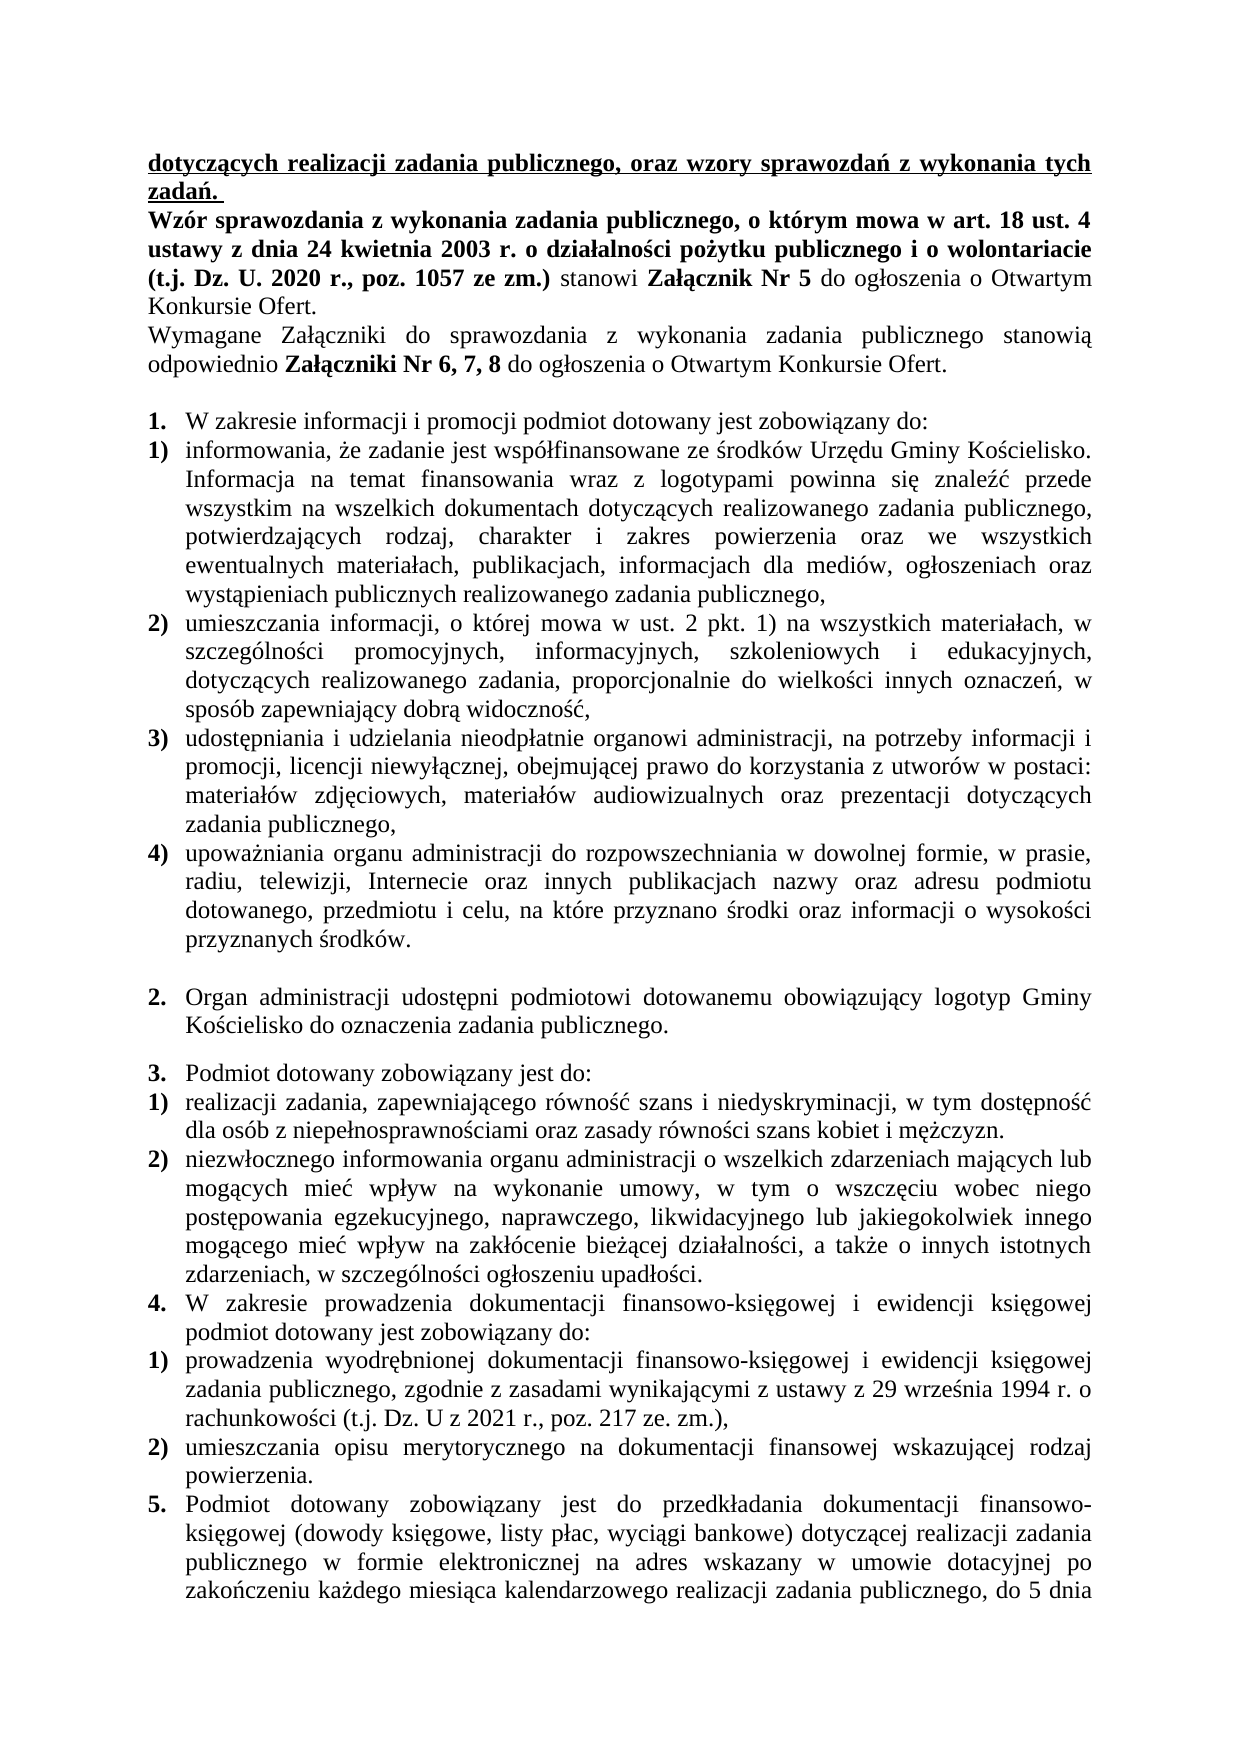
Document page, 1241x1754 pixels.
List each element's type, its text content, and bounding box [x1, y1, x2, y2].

list Organ administracji udostępni podmiotowi dotowanemu obowiązujący logotyp Gminy Kościelisko do oznaczenia zadania publicznego. [148, 982, 1093, 1039]
list umieszczania opisu merytorycznego na dokumentacji finansowej wskazującej rodzaj powierzenia. [148, 1432, 1093, 1489]
list realizacji zadania, zapewniającego równość szans i niedyskryminacji, w tym dostępność dla osób z niepełnosprawnościami oraz zasady równości szans kobiet i mężczyzn. [148, 1087, 1093, 1144]
list W zakresie informacji i promocji podmiot dotowany jest zobowiązany do: [148, 406, 1093, 435]
text Wzór sprawozdania z wykonania zadania publicznego, o którym mowa w art. 18 ust. 4 ustawy z dnia 24 kwietnia 2003 r. o działalności pożytku publicznego i o wolontariacie (t.j. Dz. U. 2020 r., poz. 1057 ze zm.) stanowi Załącznik Nr 5 do ogłoszenia o Otwartym Konkursie Ofert. [148, 205, 1093, 320]
list W zakresie prowadzenia dokumentacji finansowo-księgowej i ewidencji księgowej podmiot dotowany jest zobowiązany do: [148, 1288, 1093, 1346]
list udostępniania i udzielania nieodpłatnie organowi administracji, na potrzeby informacji i promocji, licencji niewyłącznej, obejmującej prawo do korzystania z utworów w postaci: materiałów zdjęciowych, materiałów audiowizualnych oraz prezentacji dotyczących zadania publicznego, [148, 723, 1093, 838]
list Podmiot dotowany zobowiązany jest do: [148, 1058, 1093, 1087]
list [148, 1489, 1093, 1604]
list prowadzenia wyodrębnionej dokumentacji finansowo-księgowej i ewidencji księgowej zadania publicznego, zgodnie z zasadami wynikającymi z ustawy z 29 września 1994 r. o rachunkowości (t.j. Dz. U z 2021 r., poz. 217 ze. zm.), [148, 1346, 1093, 1432]
text Wymagane Załączniki do sprawozdania z wykonania zadania publicznego stanowią odpowiednio Załączniki Nr 6, 7, 8 do ogłoszenia o Otwartym Konkursie Ofert. [148, 320, 1093, 378]
list umieszczania informacji, o której mowa w ust. 2 pkt. 1) na wszystkich materiałach, w szczególności promocyjnych, informacyjnych, szkoleniowych i edukacyjnych, dotyczących realizowanego zadania, proporcjonalnie do wielkości innych oznaczeń, w sposób zapewniający dobrą widoczność, [148, 608, 1093, 723]
list upoważniania organu administracji do rozpowszechniania w dowolnej formie, w prasie, radiu, telewizji, Internecie oraz innych publikacjach nazwy oraz adresu podmiotu dotowanego, przedmiotu i celu, na które przyznano środki oraz informacji o wysokości przyznanych środków. [148, 838, 1093, 953]
list niezwłocznego informowania organu administracji o wszelkich zdarzeniach mających lub mogących mieć wpływ na wykonanie umowy, w tym o wszczęciu wobec niego postępowania egzekucyjnego, naprawczego, likwidacyjnego lub jakiegokolwiek innego mogącego mieć wpływ na zakłócenie bieżącej działalności, a także o innych istotnych zdarzeniach, w szczególności ogłoszeniu upadłości. [148, 1144, 1093, 1288]
list informowania, że zadanie jest współfinansowane ze środków Urzędu Gminy Kościelisko. Informacja na temat finansowania wraz z logotypami powinna się znaleźć przede wszystkim na wszelkich dokumentach dotyczących realizowanego zadania publicznego, potwierdzających rodzaj, charakter i zakres powierzenia oraz we wszystkich ewentualnych materiałach, publikacjach, informacjach dla mediów, ogłoszeniach oraz wystąpieniach publicznych realizowanego zadania publicznego, [148, 435, 1093, 608]
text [148, 148, 1093, 205]
